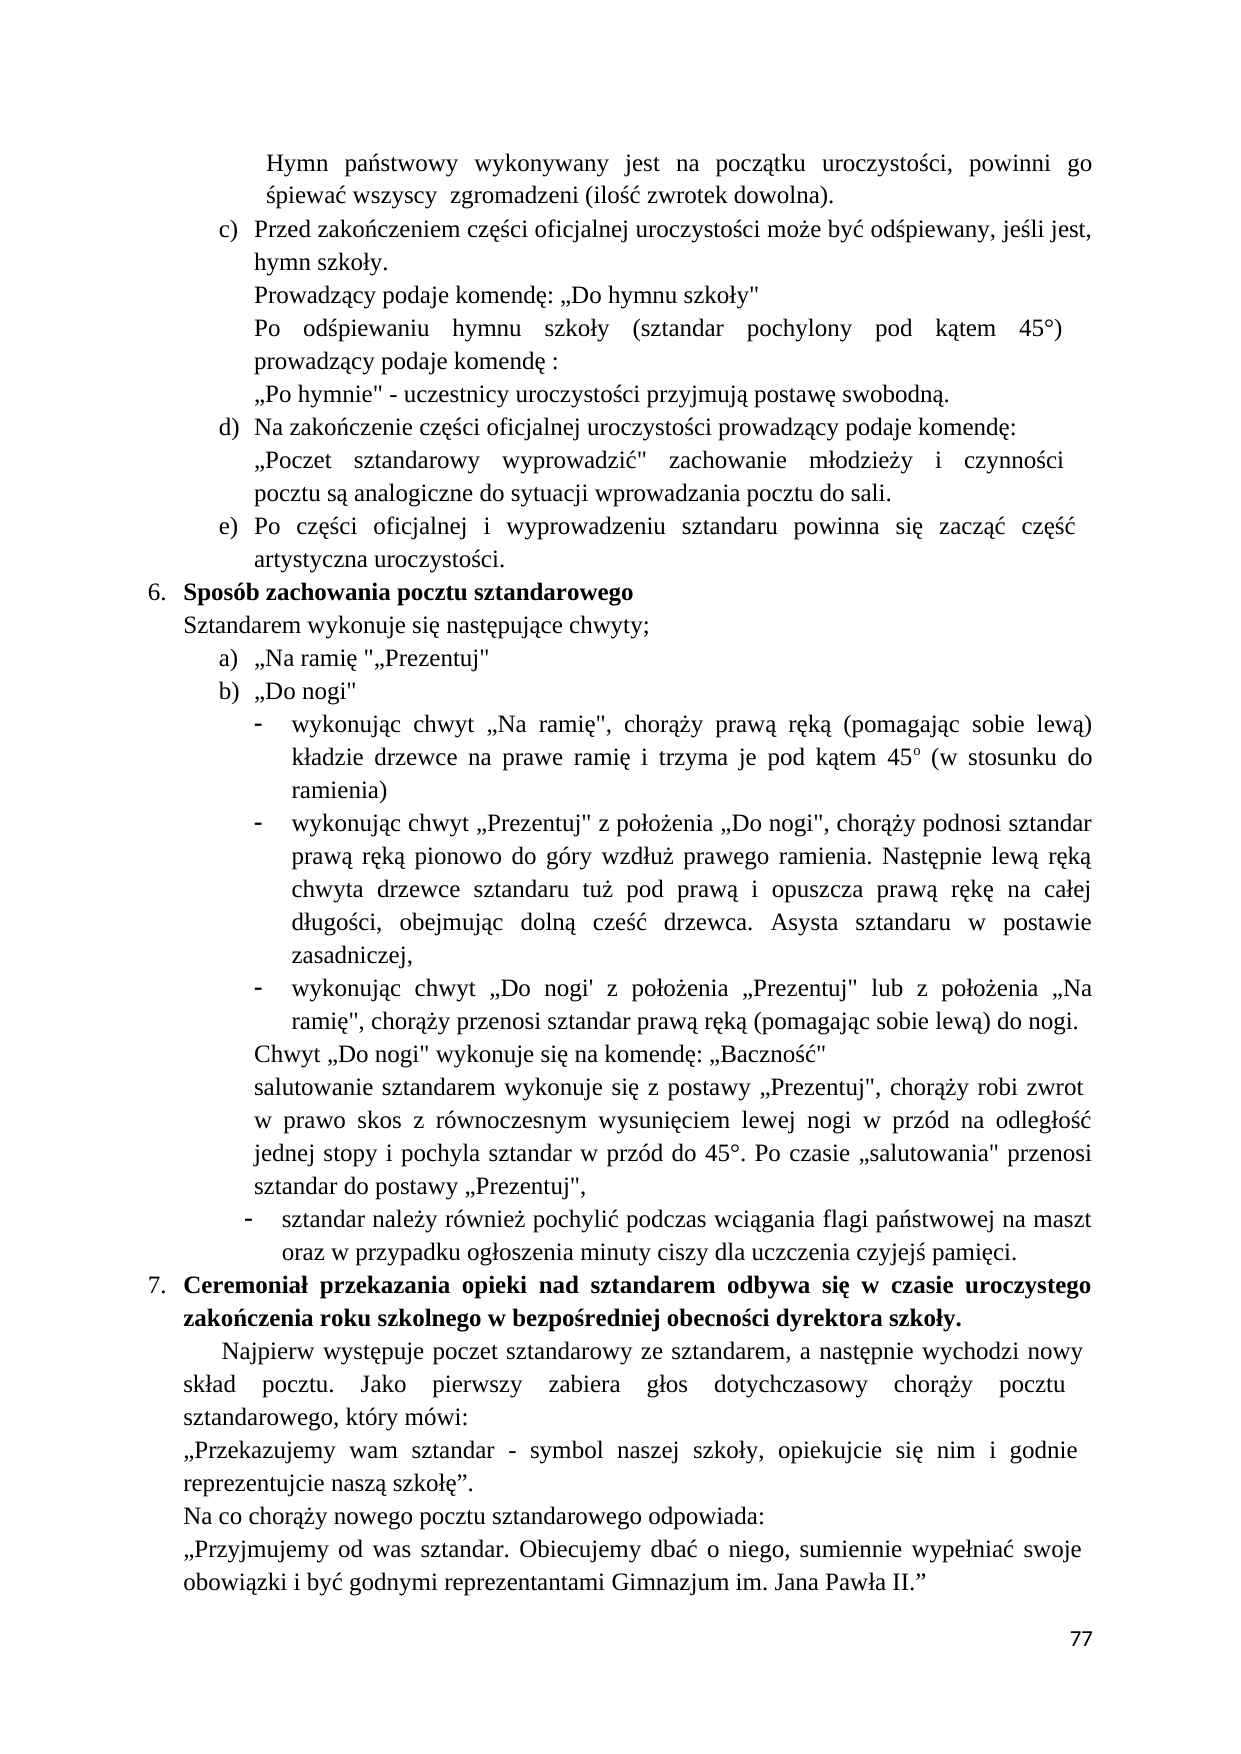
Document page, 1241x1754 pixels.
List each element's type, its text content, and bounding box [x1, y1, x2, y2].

text Prowadzący podaje komendę: „Do hymnu szkoły" [254, 280, 1093, 308]
list wykonując chwyt „Prezentuj" z położenia „Do nogi", chorąży podnosi sztandar prawą ręką pionowo do góry wzdłuż prawego ramienia. Następnie lewą ręką chwyta drzewce sztandaru tuż pod prawą i opuszcza prawą rękę na całej długości, obejmując dolną cześć drzewca. Asysta sztandaru w postawie zasadniczej, [254, 808, 1093, 969]
list Na zakończenie części oficjalnej uroczystości prowadzący podaje komendę: [218, 412, 1093, 441]
list Sposób zachowania pocztu sztandarowego [148, 577, 1093, 606]
text „Przekazujemy wam sztandar - symbol naszej szkoły, opiekujcie się nim i godnie reprezentujcie naszą szkołę”. [183, 1435, 1093, 1497]
text Na co chorąży nowego pocztu sztandarowego odpowiada: [183, 1501, 1093, 1530]
list sztandar należy również pochylić podczas wciągania flagi państwowej na maszt oraz w przypadku ogłoszenia minuty ciszy dla uczczenia czyjejś pamięci. [244, 1204, 1093, 1266]
list Ceremoniał przekazania opieki nad sztandarem odbywa się w czasie uroczystego zakończenia roku szkolnego w bezpośredniej obecności dyrektora szkoły. [148, 1270, 1093, 1332]
text „Przyjmujemy od was sztandar. Obiecujemy dbać o niego, sumiennie wypełniać swoje obowiązki i być godnymi reprezentantami Gimnazjum im. Jana Pawła II.” [183, 1534, 1093, 1596]
text Sztandarem wykonuje się następujące chwyty; [148, 610, 1093, 639]
text salutowanie sztandarem wykonuje się z postawy „Prezentuj", chorąży robi zwrot w prawo skos z równoczesnym wysunięciem lewej nogi w przód na odległość jednej stopy i pochyla sztandar w przód do 45°. Po czasie „salutowania" przenosi sztandar do postawy „Prezentuj", [254, 1072, 1093, 1200]
text Po odśpiewaniu hymnu szkoły (sztandar pochylony pod kątem 45°) prowadzący podaje komendę : [254, 313, 1093, 374]
list „Na ramię "„Prezentuj" [218, 643, 1093, 672]
text Najpierw występuje poczet sztandarowy ze sztandarem, a następnie wychodzi nowy skład pocztu. Jako pierwszy zabiera głos dotychczasowy chorąży pocztu sztandarowego, który mówi: [183, 1336, 1093, 1431]
text Chwyt „Do nogi" wykonuje się na komendę: „Baczność" [254, 1039, 1093, 1068]
list „Do nogi" [218, 676, 1093, 705]
list wykonując chwyt „Do nogi' z położenia „Prezentuj" lub z położenia „Na ramię", chorąży przenosi sztandar prawą ręką (pomagając sobie lewą) do nogi. [254, 973, 1093, 1035]
list Po części oficjalnej i wyprowadzeniu sztandaru powinna się zacząć część artystyczna uroczystości. [218, 511, 1093, 573]
list „Poczet sztandarowy wyprowadzić" zachowanie młodzieży i czynności pocztu są analogiczne do sytuacji wprowadzania pocztu do sali. [254, 445, 1093, 507]
text „Po hymnie" - uczestnicy uroczystości przyjmują postawę swobodną. [254, 379, 1093, 407]
list wykonując chwyt „Na ramię", chorąży prawą ręką (pomagając sobie lewą) kładzie drzewce na prawe ramię i trzyma je pod kątem 45o (w stosunku do ramienia) [254, 709, 1093, 804]
list Przed zakończeniem części oficjalnej uroczystości może być odśpiewany, jeśli jest, hymn szkoły. [218, 214, 1093, 275]
text Hymn państwowy wykonywany jest na początku uroczystości, powinni go śpiewać wszyscy zgromadzeni (ilość zwrotek dowolna). [266, 148, 1093, 209]
